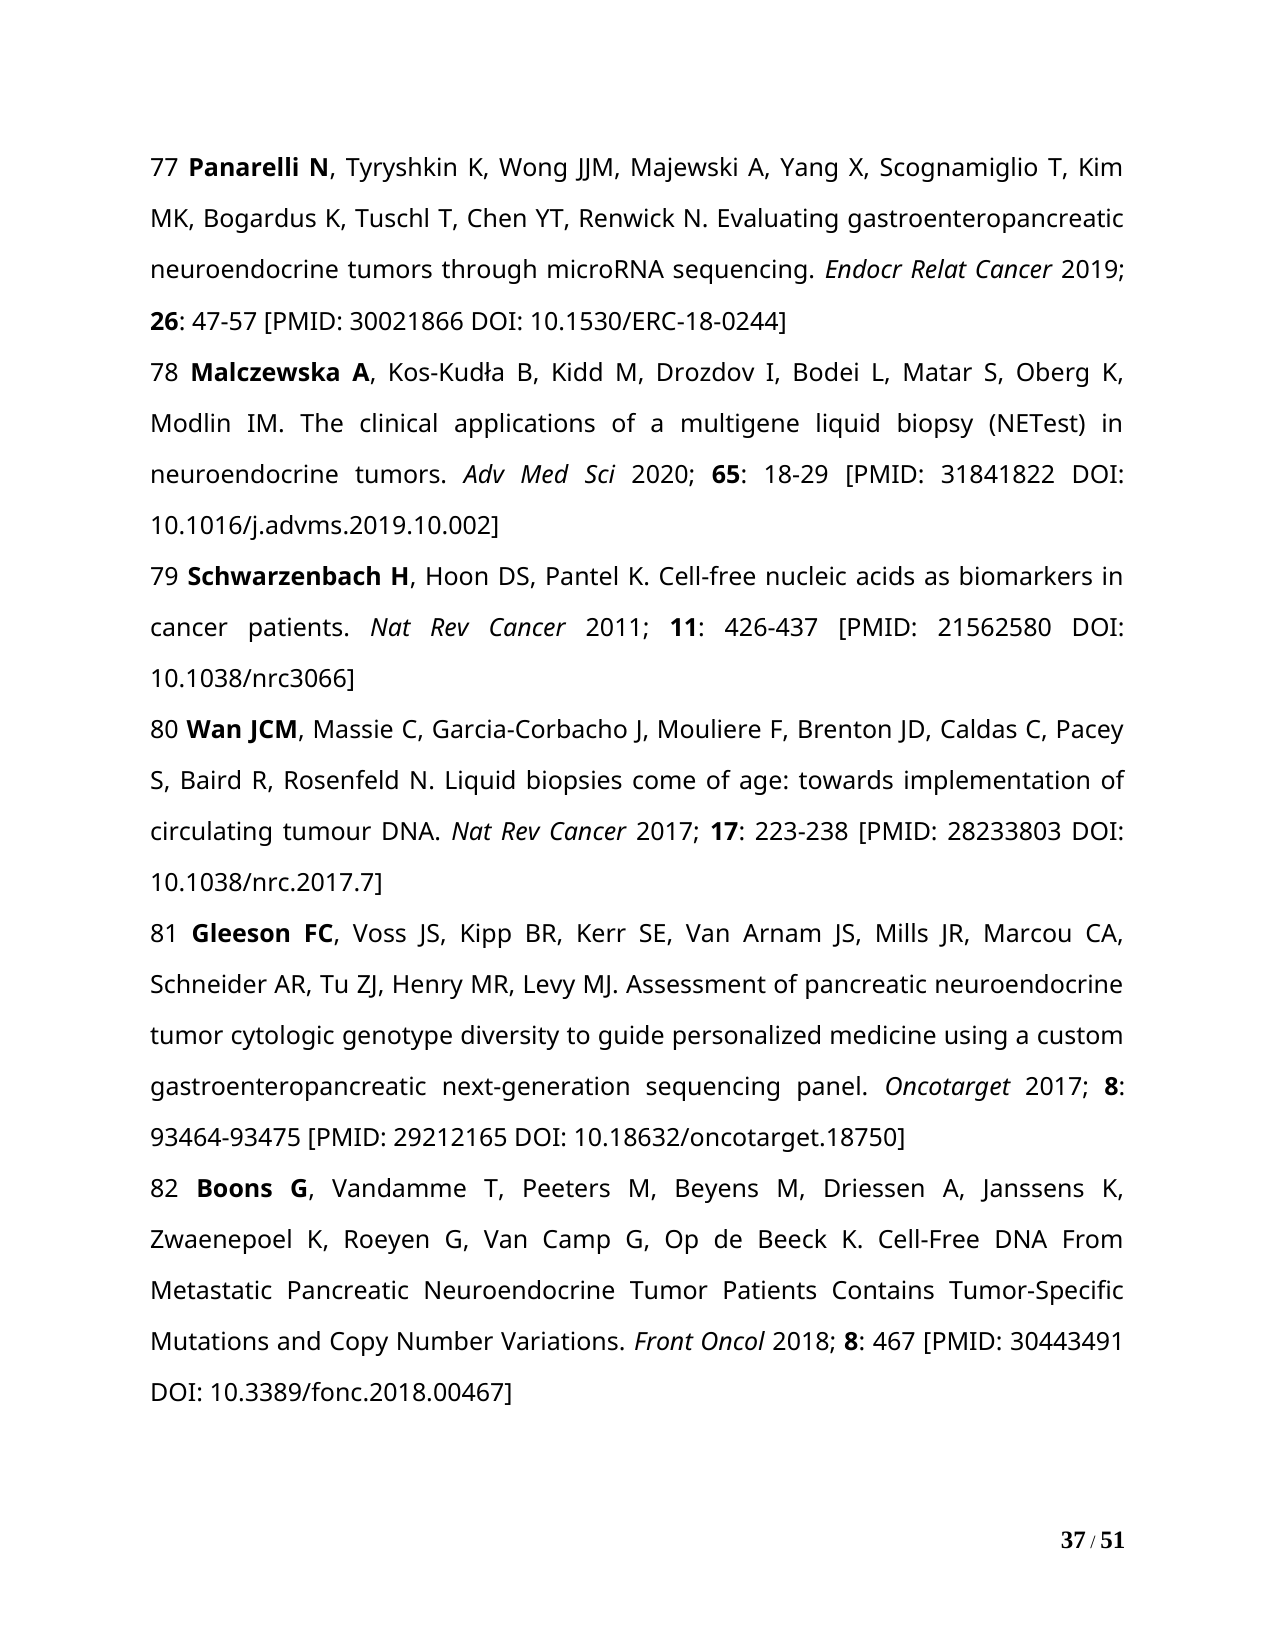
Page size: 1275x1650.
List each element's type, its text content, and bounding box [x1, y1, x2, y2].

text 80 Wan JCM, Massie C, Garcia-Corbacho J, Mouliere F, Brenton JD, Caldas C, Pacey S, Baird R, Rosenfeld N. Liquid biopsies come of age: towards implementation of circulating tumour DNA. Nat Rev Cancer 2017; 17: 223-238 [PMID: 28233803 DOI: 10.1038/nrc.2017.7] [150, 711, 1125, 899]
text 79 Schwarzenbach H, Hoon DS, Pantel K. Cell-free nucleic acids as biomarkers in cancer patients. Nat Rev Cancer 2011; 11: 426-437 [PMID: 21562580 DOI: 10.1038/nrc3066] [150, 558, 1125, 694]
text 77 Panarelli N, Tyryshkin K, Wong JJM, Majewski A, Yang X, Scognamiglio T, Kim MK, Bogardus K, Tuschl T, Chen YT, Renwick N. Evaluating gastroenteropancreatic neuroendocrine tumors through microRNA sequencing. Endocr Relat Cancer 2019; 26: 47-57 [PMID: 30021866 DOI: 10.1530/ERC-18-0244] [150, 150, 1125, 337]
text 78 Malczewska A, Kos-Kudła B, Kidd M, Drozdov I, Bodei L, Matar S, Oberg K, Modlin IM. The clinical applications of a multigene liquid biopsy (NETest) in neuroendocrine tumors. Adv Med Sci 2020; 65: 18-29 [PMID: 31841822 DOI: 10.1016/j.advms.2019.10.002] [150, 354, 1125, 541]
text 82 Boons G, Vandamme T, Peeters M, Beyens M, Driessen A, Janssens K, Zwaenepoel K, Roeyen G, Van Camp G, Op de Beeck K. Cell-Free DNA From Metastatic Pancreatic Neuroendocrine Tumor Patients Contains Tumor-Specific Mutations and Copy Number Variations. Front Oncol 2018; 8: 467 [PMID: 30443491 DOI: 10.3389/fonc.2018.00467] [150, 1171, 1125, 1409]
text 81 Gleeson FC, Voss JS, Kipp BR, Kerr SE, Van Arnam JS, Mills JR, Marcou CA, Schneider AR, Tu ZJ, Henry MR, Levy MJ. Assessment of pancreatic neuroendocrine tumor cytologic genotype diversity to guide personalized medicine using a custom gastroenteropancreatic next-generation sequencing panel. Oncotarget 2017; 8: 93464-93475 [PMID: 29212165 DOI: 10.18632/oncotarget.18750] [150, 916, 1125, 1154]
